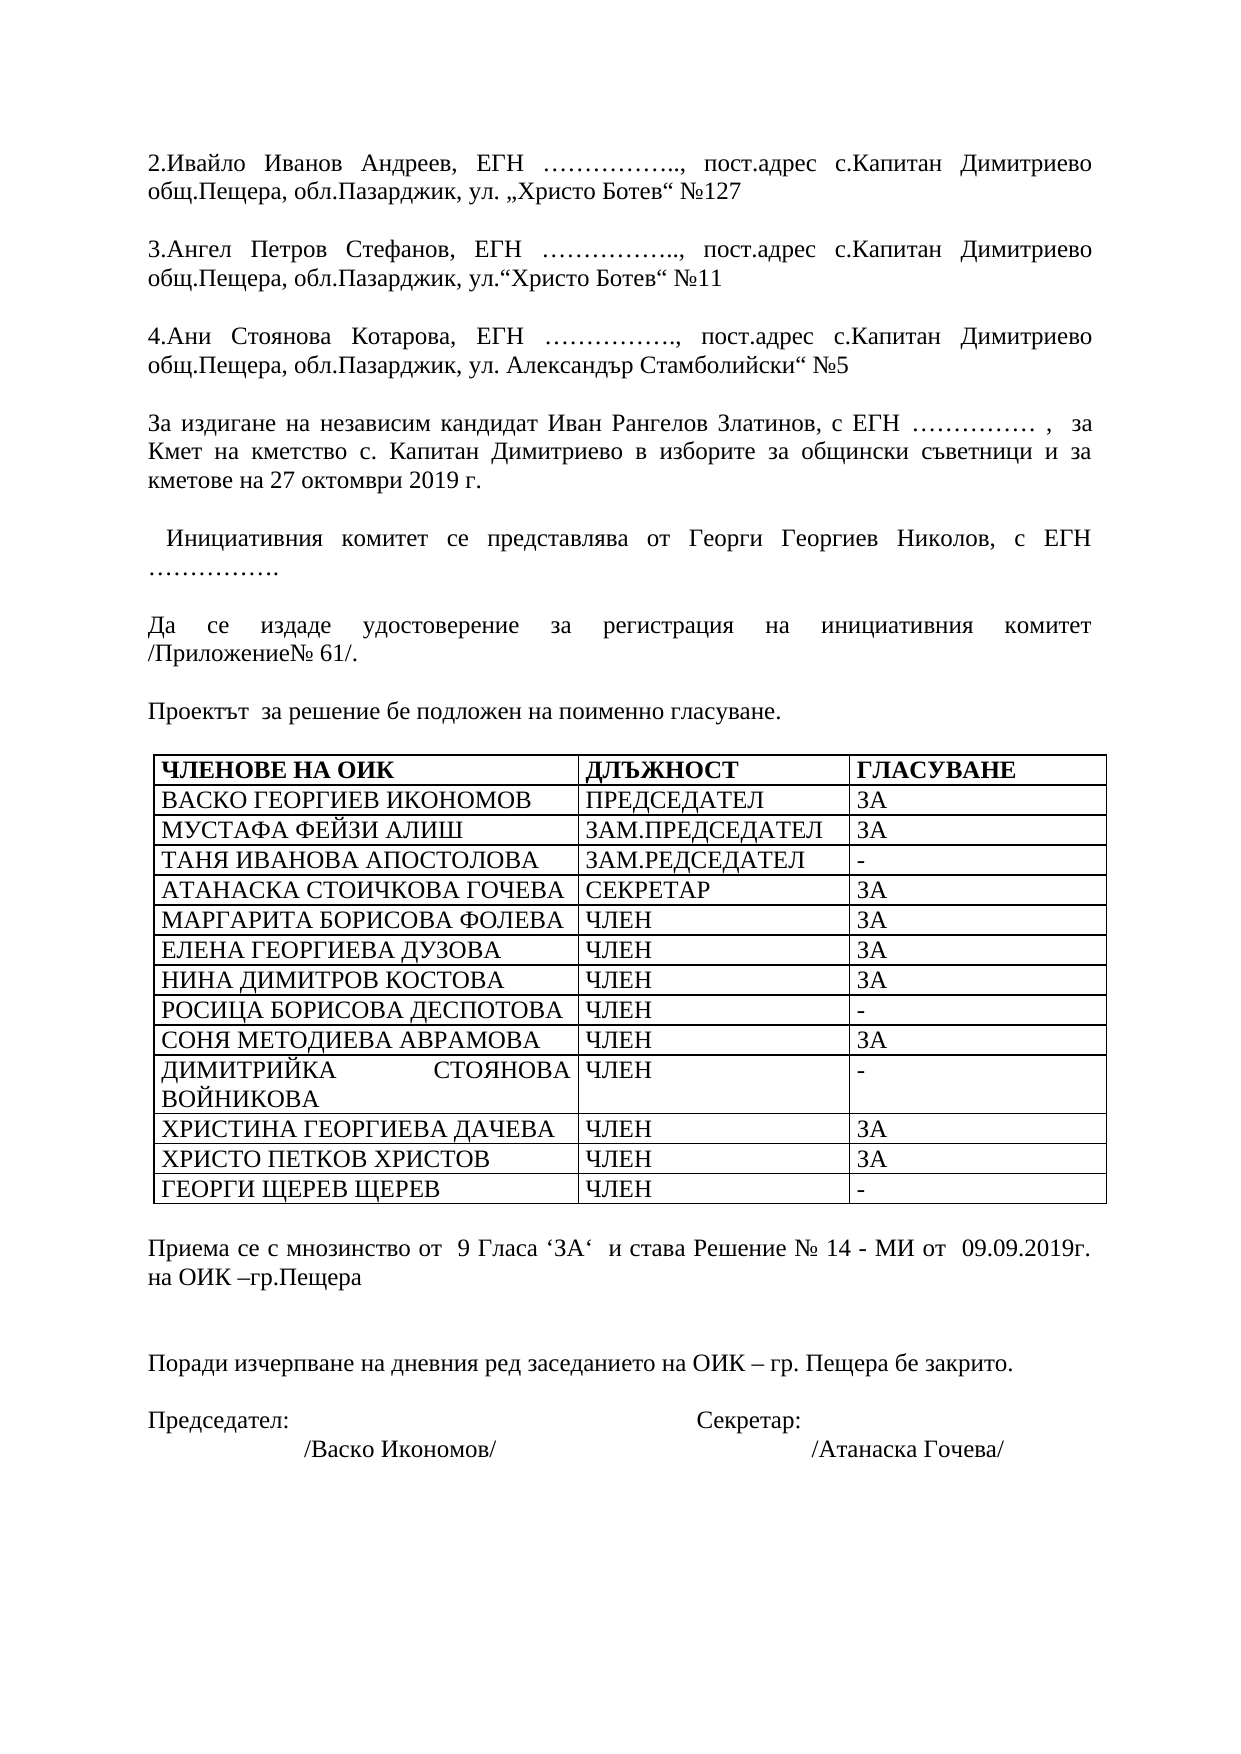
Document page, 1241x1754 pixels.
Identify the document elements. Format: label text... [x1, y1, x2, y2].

text 3.Ангел Петров Стефанов, ЕГН …………….., пост.адрес с.Капитан Димитриево общ.Пещера, обл.Пазарджик, ул.“Христо Ботев“ №11 [148, 234, 1093, 292]
table_cell ЗА [850, 816, 1106, 844]
table_cell ДИМИТРИЙКА СТОЯНОВА ВОЙНИКОВА [155, 1056, 578, 1113]
table_cell ВАСКО ГЕОРГИЕВ ИКОНОМОВ [155, 786, 578, 814]
table_cell ЕЛЕНА ГЕОРГИЕВА ДУЗОВА [155, 936, 578, 964]
table_cell ЗА [850, 1026, 1106, 1054]
table_cell МАРГАРИТА БОРИСОВА ФОЛЕВА [155, 906, 578, 934]
table_cell ЗА [850, 966, 1106, 994]
table_cell ЗА [850, 936, 1106, 964]
table_cell СОНЯ МЕТОДИЕВА АВРАМОВА [155, 1026, 578, 1054]
table_cell - [850, 1056, 1106, 1113]
text /Васко Икономов/ /Атанаска Гочева/ [148, 1434, 1093, 1463]
table_cell ЧЛЕН [579, 1174, 849, 1203]
text За издигане на независим кандидат Иван Рангелов Златинов, с ЕГН …………… , за Кмет на кметство с. Капитан Димитриево в изборите за общински съветници и за кметове на 27 октомври 2019 г. [148, 408, 1093, 494]
table_cell ГЕОРГИ ЩЕРЕВ ЩЕРЕВ [155, 1174, 578, 1203]
table_cell ЧЛЕН [579, 1144, 849, 1173]
table_cell ЗА [850, 1114, 1106, 1143]
table_cell ЧЛЕН [579, 996, 849, 1024]
text Председател: Секретар: [148, 1406, 1093, 1434]
table_cell НИНА ДИМИТРОВ КОСТОВА [155, 966, 578, 994]
text Инициативния комитет се представлява от Георги Георгиев Николов, с ЕГН ……………. [148, 523, 1093, 581]
table_cell ЧЛЕН [579, 1056, 849, 1113]
text 4.Ани Стоянова Котарова, ЕГН ……………., пост.адрес с.Капитан Димитриево общ.Пещера, обл.Пазарджик, ул. Александър Стамболийски“ №5 [148, 321, 1093, 378]
table_cell ТАНЯ ИВАНОВА АПОСТОЛОВА [155, 846, 578, 874]
table_cell МУСТАФА ФЕЙЗИ АЛИШ [155, 816, 578, 844]
table_cell - [850, 1174, 1106, 1203]
table_header ЧЛЕНОВЕ НА ОИК [155, 756, 578, 784]
text 2.Ивайло Иванов Андреев, ЕГН …………….., пост.адрес с.Капитан Димитриево общ.Пещера, обл.Пазарджик, ул. „Христо Ботев“ №127 [148, 148, 1093, 205]
table_cell ЧЛЕН [579, 966, 849, 994]
table_cell ЧЛЕН [579, 906, 849, 934]
table_cell ЧЛЕН [579, 1114, 849, 1143]
text Поради изчерпване на дневния ред заседанието на ОИК – гр. Пещера бе закрито. [148, 1348, 1093, 1377]
table_cell - [850, 846, 1106, 874]
table_cell ЗА [850, 906, 1106, 934]
table_cell АТАНАСКА СТОИЧКОВА ГОЧЕВА [155, 876, 578, 904]
text Да се издаде удостоверение за регистрация на инициативния комитет /Приложение№ 61/. [148, 610, 1093, 667]
table_cell ЗАМ.ПРЕДСЕДАТЕЛ [579, 816, 849, 844]
table_cell ХРИСТО ПЕТКОВ ХРИСТОВ [155, 1144, 578, 1173]
table_header ДЛЪЖНОСТ [579, 756, 849, 784]
text Приема се с мнозинство от 9 Гласа ‘ЗА‘ и става Решение № 14 - МИ от 09.09.2019г. на ОИК –гр.Пещера [148, 1233, 1093, 1291]
table_cell - [850, 996, 1106, 1024]
table_cell ЗА [850, 1144, 1106, 1173]
table_cell СЕКРЕТАР [579, 876, 849, 904]
table_cell ЗА [850, 876, 1106, 904]
table_cell ЧЛЕН [579, 936, 849, 964]
text Проектът за решение бе подложен на поименно гласуване. [148, 696, 1093, 725]
table_cell РОСИЦА БОРИСОВА ДЕСПОТОВА [155, 996, 578, 1024]
table_cell ЗАМ.РЕДСЕДАТЕЛ [579, 846, 849, 874]
table_cell ПРЕДСЕДАТЕЛ [579, 786, 849, 814]
table_cell ЧЛЕН [579, 1026, 849, 1054]
table_cell ЗА [850, 786, 1106, 814]
table_header ГЛАСУВАНЕ [850, 756, 1106, 784]
table_cell ХРИСТИНА ГЕОРГИЕВА ДАЧЕВА [155, 1114, 578, 1143]
